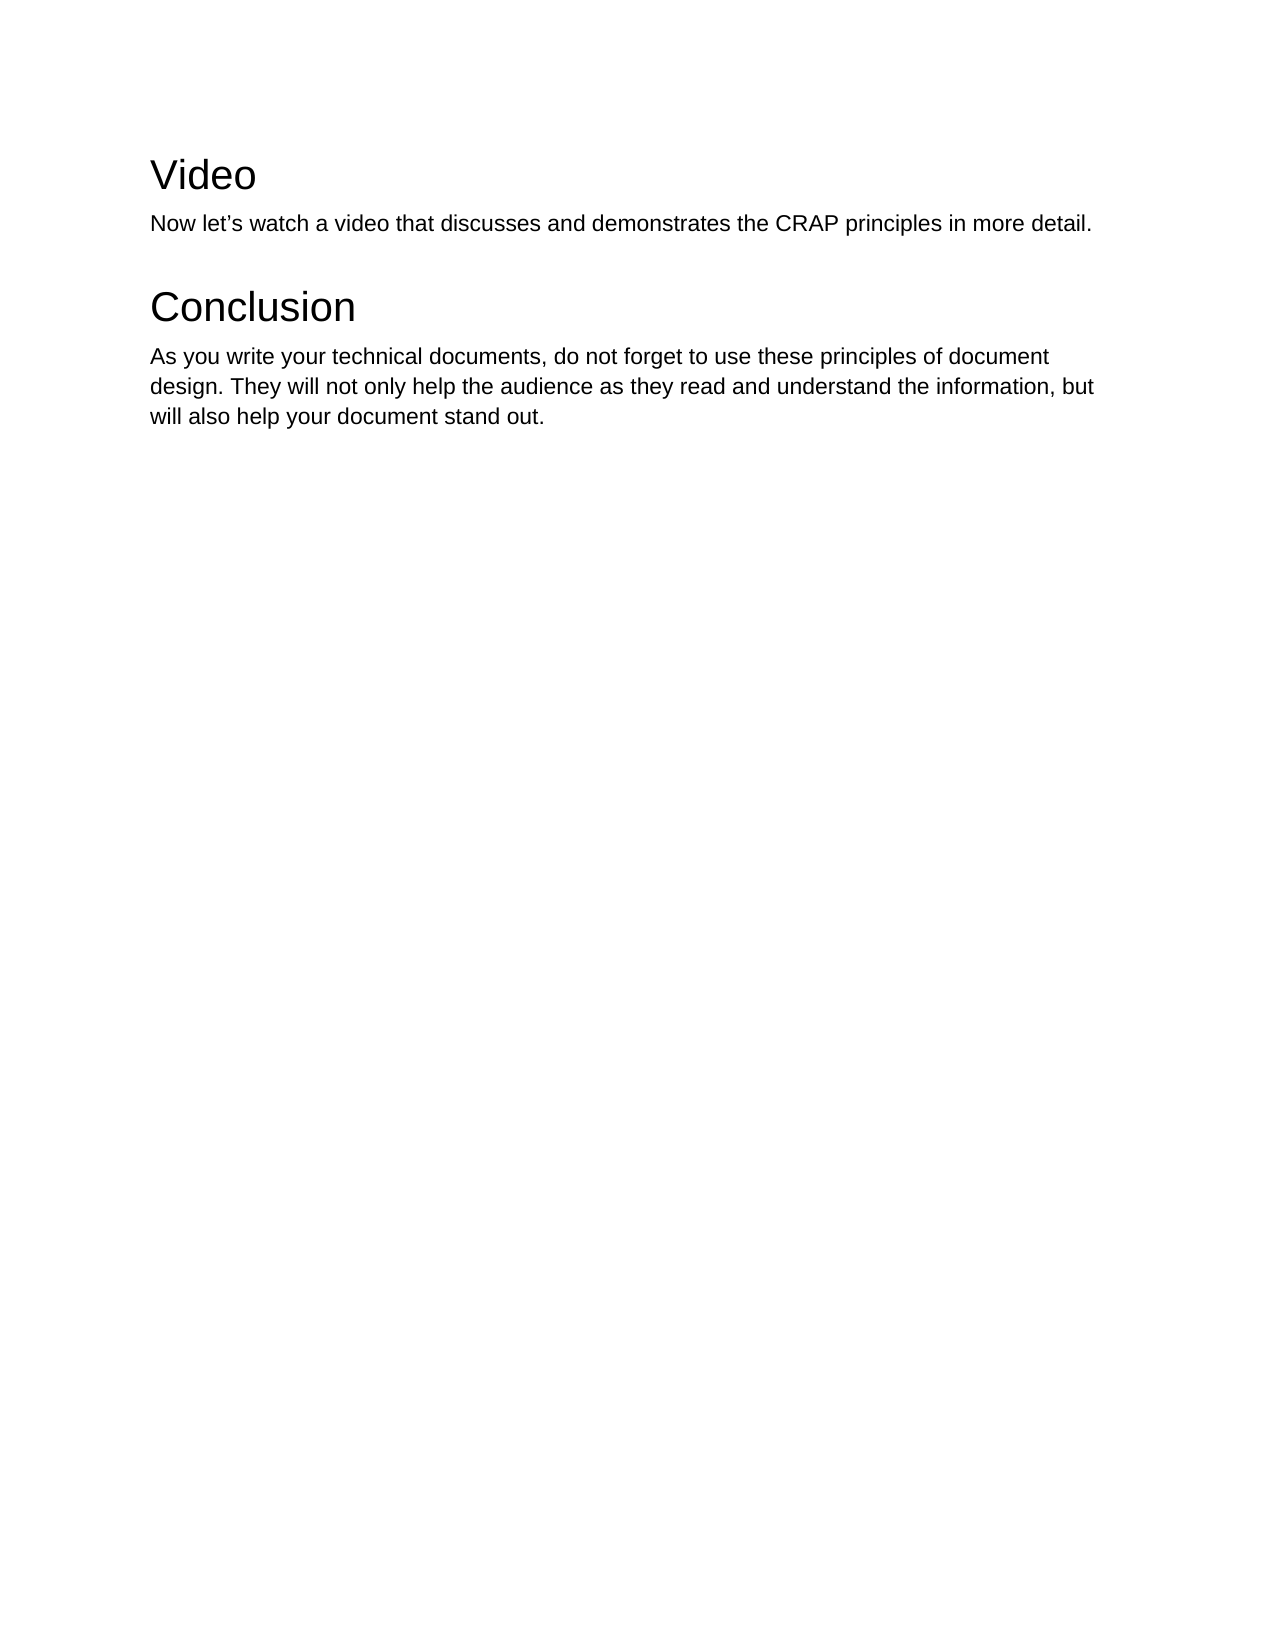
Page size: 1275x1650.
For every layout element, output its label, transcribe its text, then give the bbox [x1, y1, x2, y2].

subtitle Conclusion [150, 282, 1125, 330]
text Now let’s watch a video that discusses and demonstrates the CRAP principles in more detail. [150, 210, 1125, 237]
text As you write your technical documents, do not forget to use these principles of document design. They will not only help the audience as they read and understand the information, but will also help your document stand out. [150, 343, 1125, 429]
subtitle Video [150, 150, 1125, 198]
